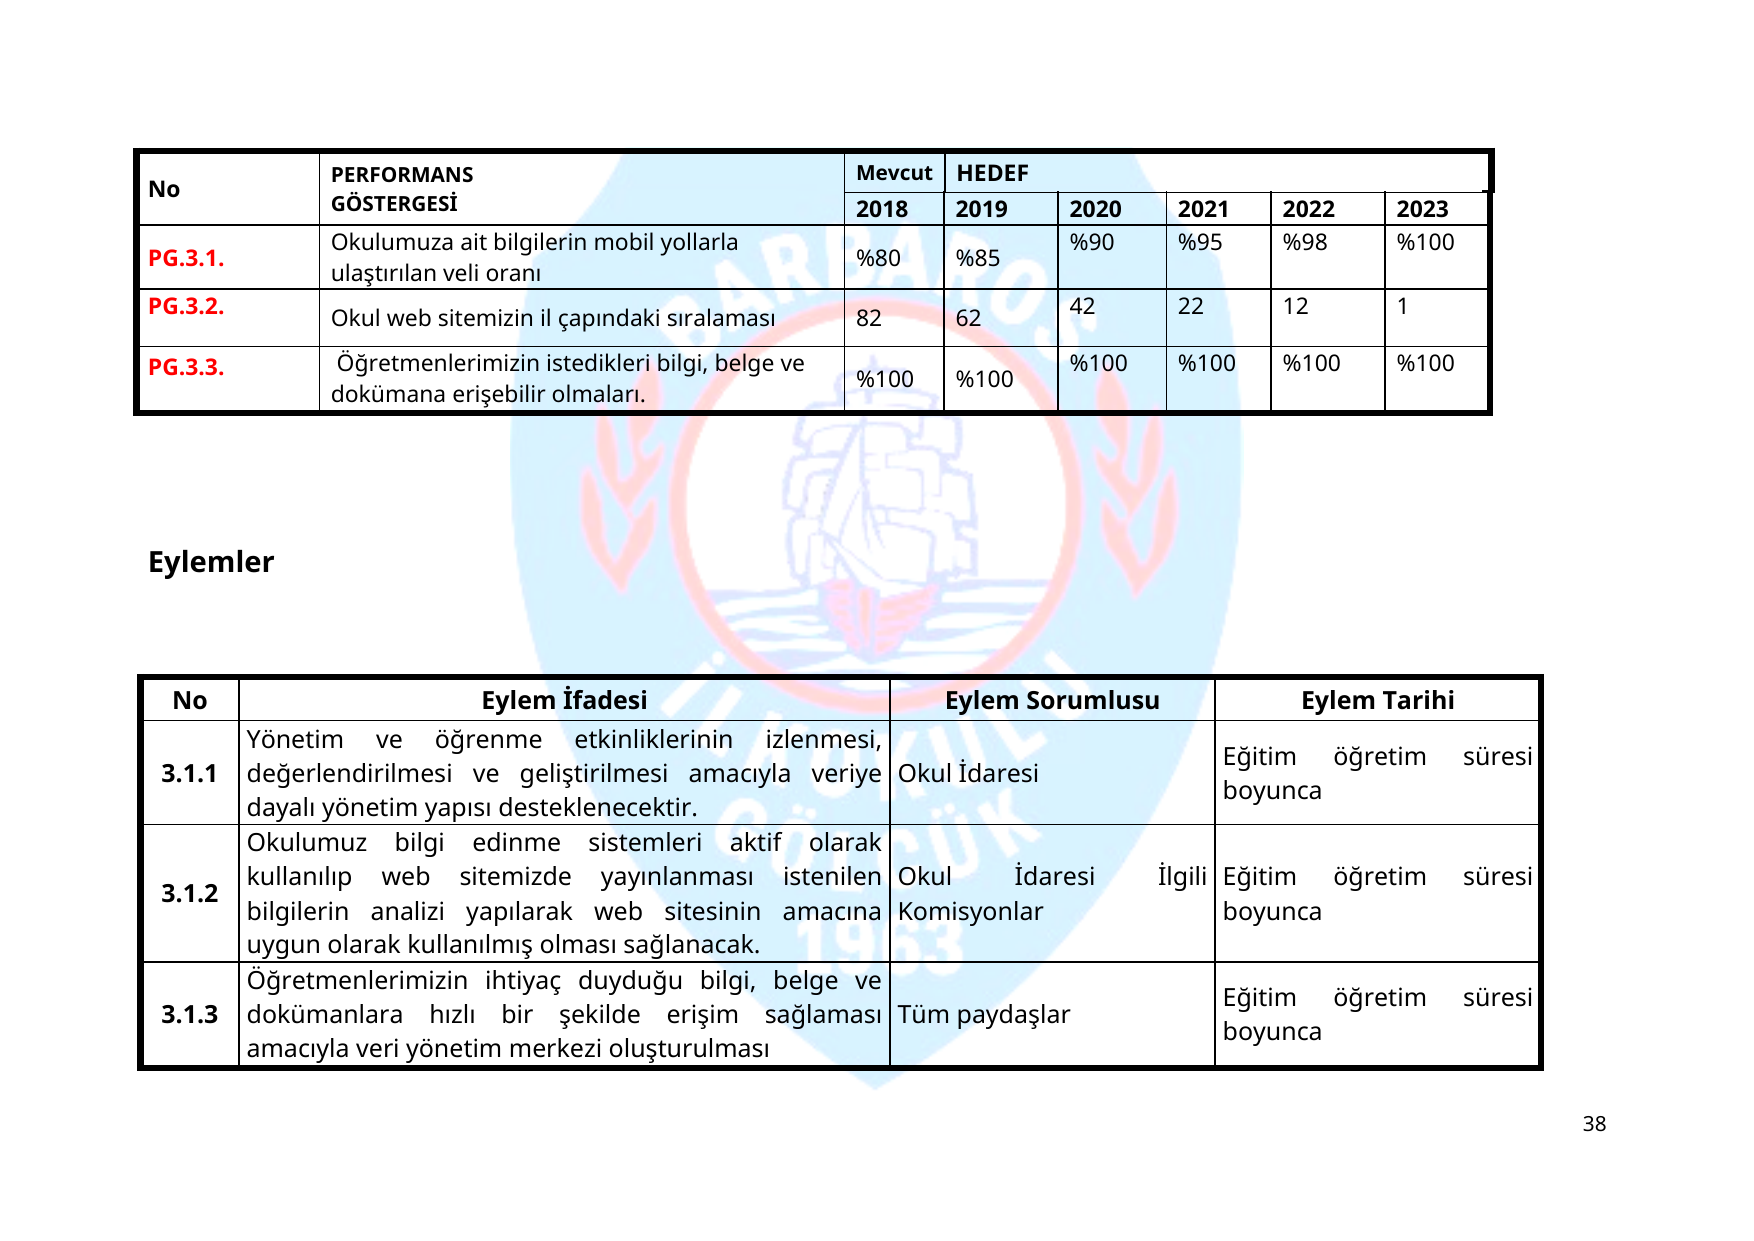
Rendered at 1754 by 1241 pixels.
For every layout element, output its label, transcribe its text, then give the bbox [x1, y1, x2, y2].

table_cell 2023 [1386, 193, 1487, 224]
text Eylemler [148, 541, 1606, 581]
table_cell Öğretmenlerimizin ihtiyaç duyduğu bilgi, belge ve dokümanlara hızlı bir şekilde erişim sağlaması amacıyla veri yönetim merkezi oluşturulması [240, 963, 889, 1065]
table_cell Okulumuz bilgi edinme sistemleri aktif olarak kullanılıp web sitemizde yayınlanması istenilen bilgilerin analizi yapılarak web sitesinin amacına uygun olarak kullanılmış olması sağlanacak. [240, 825, 889, 961]
table_cell %100 [1167, 347, 1270, 409]
table_cell 2018 [845, 193, 943, 224]
table_header HEDEF [946, 154, 1488, 191]
table_cell Okul İdaresi İlgili Komisyonlar [891, 825, 1214, 961]
table_cell 12 [1272, 290, 1384, 346]
table_cell %95 [1167, 226, 1270, 288]
table_header Eylem İfadesi [240, 680, 889, 720]
table_cell PG.3.1. [140, 226, 319, 288]
table_cell Okul web sitemizin il çapındaki sıralaması [320, 290, 844, 346]
table_cell %100 [1386, 226, 1487, 288]
table_cell 42 [1059, 290, 1166, 346]
table_cell %100 [1059, 347, 1166, 409]
table_cell 62 [945, 290, 1057, 346]
table_cell 2022 [1272, 193, 1384, 224]
table_cell Okul İdaresi [891, 721, 1214, 823]
table_cell Yönetim ve öğrenme etkinliklerinin izlenmesi, değerlendirilmesi ve geliştirilmesi amacıyla veriye dayalı yönetim yapısı desteklenecektir. [240, 721, 889, 823]
table_cell %80 [845, 226, 943, 288]
table_cell 3.1.1 [144, 721, 238, 823]
table_cell %100 [945, 347, 1057, 409]
table_cell 2019 [945, 193, 1057, 224]
table_cell %85 [945, 226, 1057, 288]
table_header Eylem Tarihi [1216, 680, 1538, 720]
table_cell Okulumuza ait bilgilerin mobil yollarla ulaştırılan veli oranı [320, 226, 844, 288]
table_cell 3.1.2 [144, 825, 238, 961]
table_cell Tüm paydaşlar [891, 963, 1214, 1065]
table_header No [144, 680, 238, 720]
table_cell Eğitim öğretim süresi boyunca [1216, 825, 1538, 961]
table_cell 2020 [1059, 193, 1166, 224]
table_cell %90 [1059, 226, 1166, 288]
table_cell %100 [845, 347, 943, 409]
table_header Mevcut [845, 154, 944, 191]
table_header Eylem Sorumlusu [891, 680, 1214, 720]
table_cell Eğitim öğretim süresi boyunca [1216, 721, 1538, 823]
table_cell 82 [845, 290, 943, 346]
table_cell 1 [1386, 290, 1487, 346]
table_cell PG.3.3. [140, 347, 319, 409]
table_cell 3.1.3 [144, 963, 238, 1065]
table_header No [140, 154, 319, 224]
table_cell %100 [1272, 347, 1384, 409]
table_header PERFORMANS GÖSTERGESİ [320, 154, 844, 224]
table_cell %100 [1386, 347, 1487, 409]
table_cell 2021 [1167, 193, 1270, 224]
table_cell PG.3.2. [140, 290, 319, 346]
table_cell Eğitim öğretim süresi boyunca [1216, 963, 1538, 1065]
table_cell 22 [1167, 290, 1270, 346]
table_cell %98 [1272, 226, 1384, 288]
table_cell Öğretmenlerimizin istedikleri bilgi, belge ve dokümana erişebilir olmaları. [320, 347, 844, 409]
